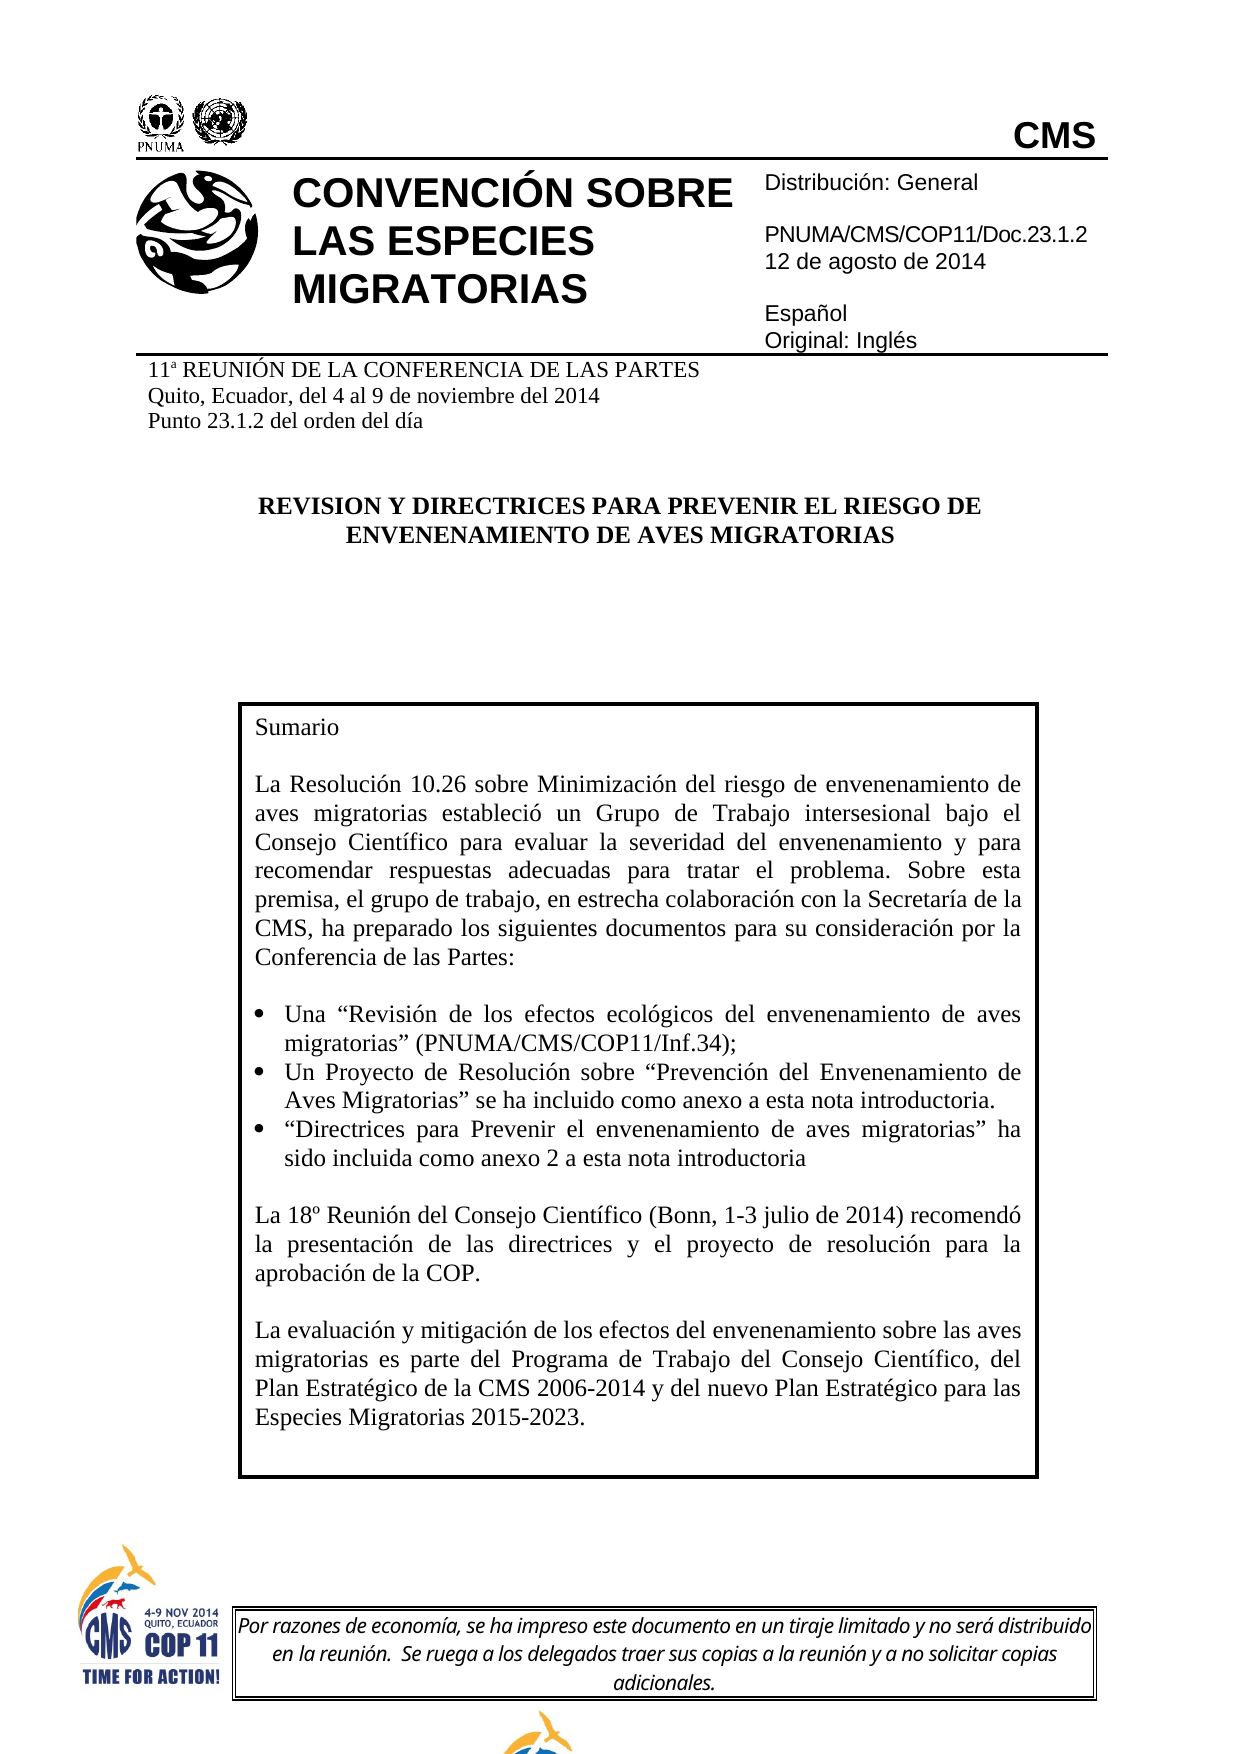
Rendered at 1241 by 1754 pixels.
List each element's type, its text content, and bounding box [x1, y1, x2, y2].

table_cell Distribución: General PNUMA/CMS/COP11/Doc.23.1.2 12 de agosto de 2014 Español Original: Inglés [753, 160, 1107, 353]
text Punto 23.1.2 del orden del día [148, 409, 1092, 434]
picture [494, 1710, 636, 1754]
table_cell CONVENCIÓN SOBRE LAS ESPECIES MIGRATORIAS [281, 160, 753, 353]
text REVISION Y DIRECTRICES PARA PREVENIR EL RIESGO DE ENVENENAMIENTO DE AVES MIGRATORIAS [148, 491, 1092, 549]
table_cell [136, 160, 281, 353]
text Quito, Ecuador, del 4 al 9 de noviembre del 2014 [148, 383, 1092, 409]
text 11a REUNIÓN DE LA CONFERENCIA DE LAS PARTES [148, 356, 1092, 383]
table_header CMS [136, 76, 1107, 157]
picture [77, 1544, 220, 1684]
picture [191, 86, 252, 149]
